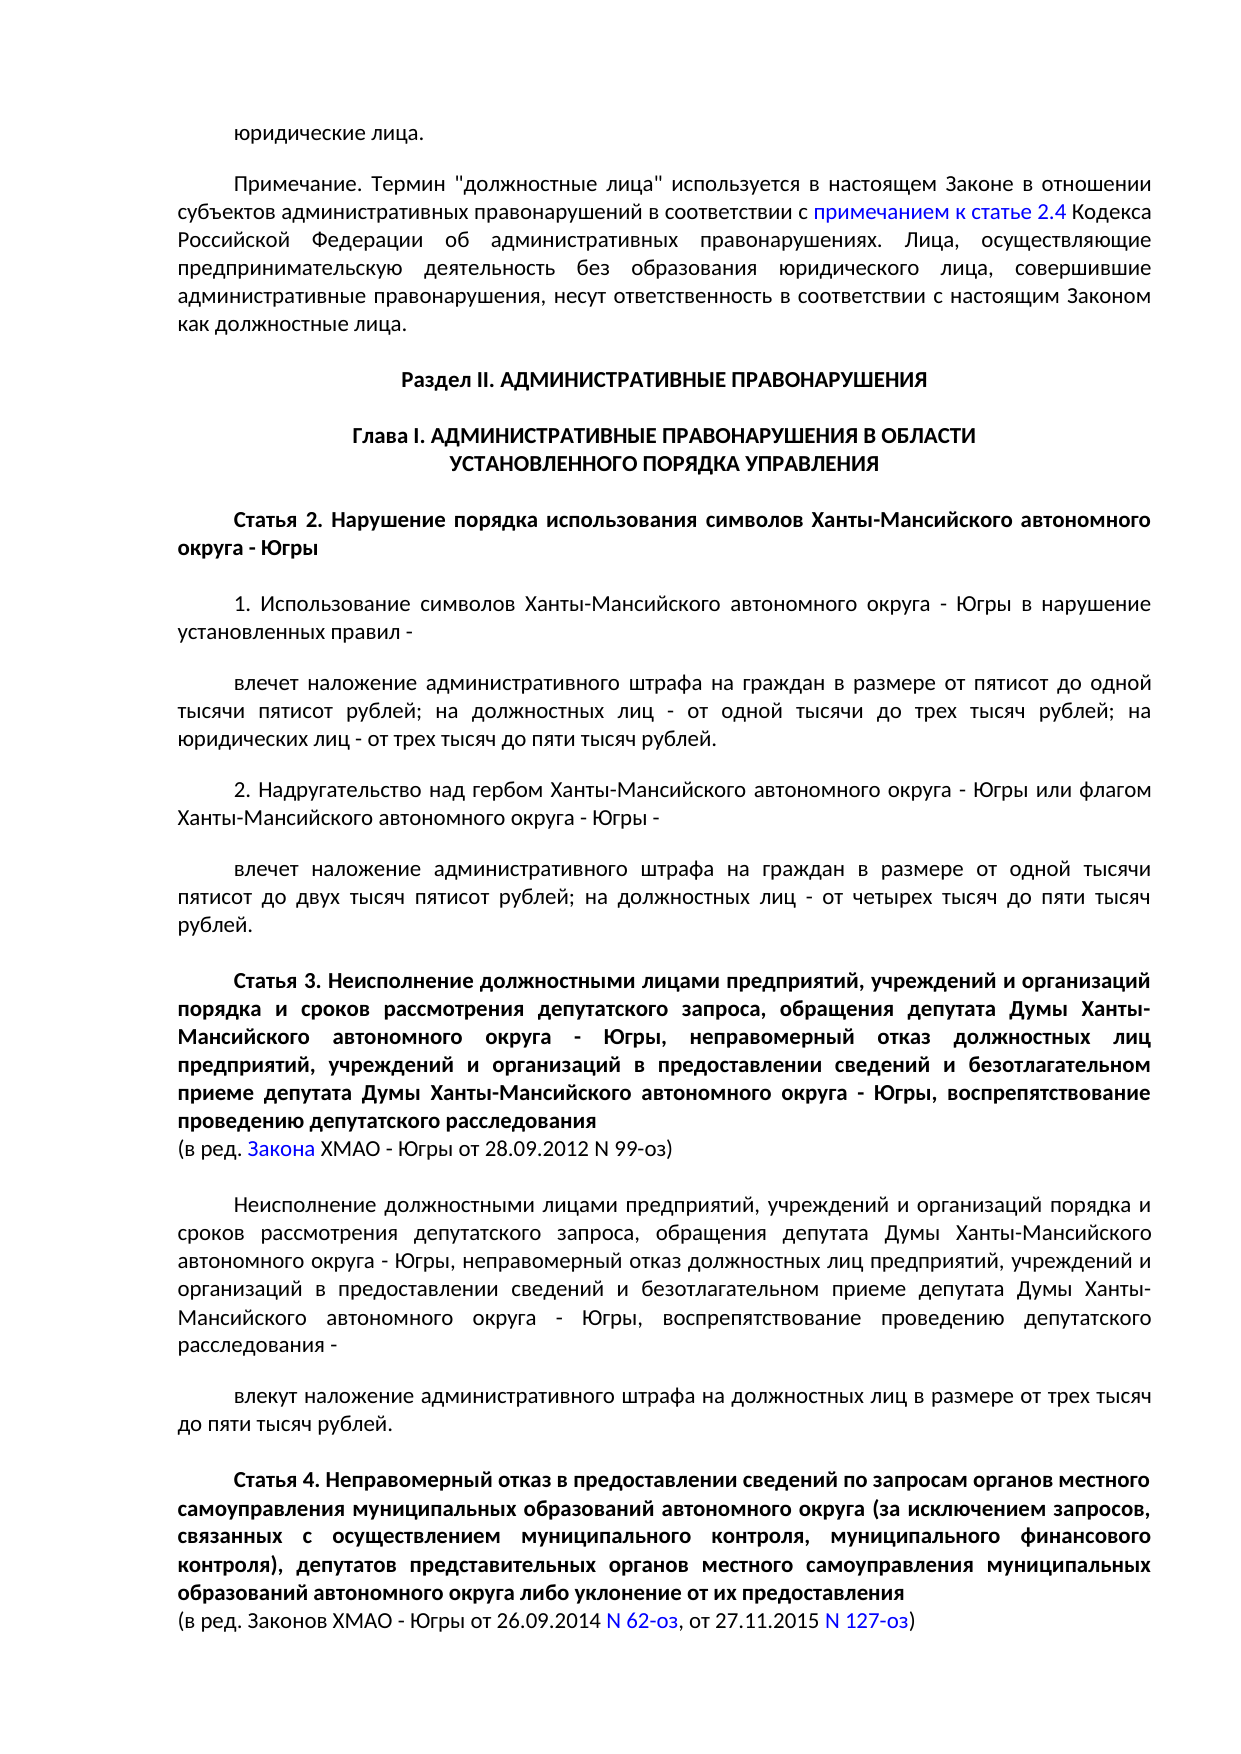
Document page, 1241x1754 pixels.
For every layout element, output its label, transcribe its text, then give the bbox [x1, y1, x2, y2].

text влечет наложение административного штрафа на граждан в размере от пятисот до одной тысячи пятисот рублей; на должностных лиц - от одной тысячи до трех тысяч рублей; на юридических лиц - от трех тысяч до пяти тысяч рублей. [177, 668, 1152, 752]
text Примечание. Термин "должностные лица" используется в настоящем Законе в отношении субъектов административных правонарушений в соответствии с примечанием к статье 2.4 Кодекса Российской Федерации об административных правонарушениях. Лица, осуществляющие предпринимательскую деятельность без образования юридического лица, совершившие административные правонарушения, несут ответственность в соответствии с настоящим Законом как должностные лица. [177, 169, 1152, 337]
title Статья 4. Неправомерный отказ в предоставлении сведений по запросам органов местного самоуправления муниципальных образований автономного округа (за исключением запросов, связанных с осуществлением муниципального контроля, муниципального финансового контроля), депутатов представительных органов местного самоуправления муниципальных образований автономного округа либо уклонение от их предоставления [177, 1466, 1152, 1606]
title Глава I. АДМИНИСТРАТИВНЫЕ ПРАВОНАРУШЕНИЯ В ОБЛАСТИ [177, 421, 1152, 449]
text (в ред. Закона ХМАО - Югры от 28.09.2012 N 99-оз) [177, 1134, 1152, 1162]
title Раздел II. АДМИНИСТРАТИВНЫЕ ПРАВОНАРУШЕНИЯ [177, 365, 1152, 393]
text (в ред. Законов ХМАО - Югры от 26.09.2014 N 62-оз, от 27.11.2015 N 127-оз) [177, 1606, 1152, 1634]
title Статья 3. Неисполнение должностными лицами предприятий, учреждений и организаций порядка и сроков рассмотрения депутатского запроса, обращения депутата Думы Ханты-Мансийского автономного округа - Югры, неправомерный отказ должностных лиц предприятий, учреждений и организаций в предоставлении сведений и безотлагательном приеме депутата Думы Ханты-Мансийского автономного округа - Югры, воспрепятствование проведению депутатского расследования [177, 966, 1152, 1134]
text влекут наложение административного штрафа на должностных лиц в размере от трех тысяч до пяти тысяч рублей. [177, 1382, 1152, 1438]
title Статья 2. Нарушение порядка использования символов Ханты-Мансийского автономного округа - Югры [177, 505, 1152, 561]
text влечет наложение административного штрафа на граждан в размере от одной тысячи пятисот до двух тысяч пятисот рублей; на должностных лиц - от четырех тысяч до пяти тысяч рублей. [177, 854, 1152, 938]
title УСТАНОВЛЕННОГО ПОРЯДКА УПРАВЛЕНИЯ [177, 449, 1152, 477]
text 2. Надругательство над гербом Ханты-Мансийского автономного округа - Югры или флагом Ханты-Мансийского автономного округа - Югры - [177, 775, 1152, 831]
text 1. Использование символов Ханты-Мансийского автономного округа - Югры в нарушение установленных правил - [177, 589, 1152, 645]
text Неисполнение должностными лицами предприятий, учреждений и организаций порядка и сроков рассмотрения депутатского запроса, обращения депутата Думы Ханты-Мансийского автономного округа - Югры, неправомерный отказ должностных лиц предприятий, учреждений и организаций в предоставлении сведений и безотлагательном приеме депутата Думы Ханты-Мансийского автономного округа - Югры, воспрепятствование проведению депутатского расследования - [177, 1191, 1152, 1359]
text юридические лица. [177, 118, 1152, 146]
